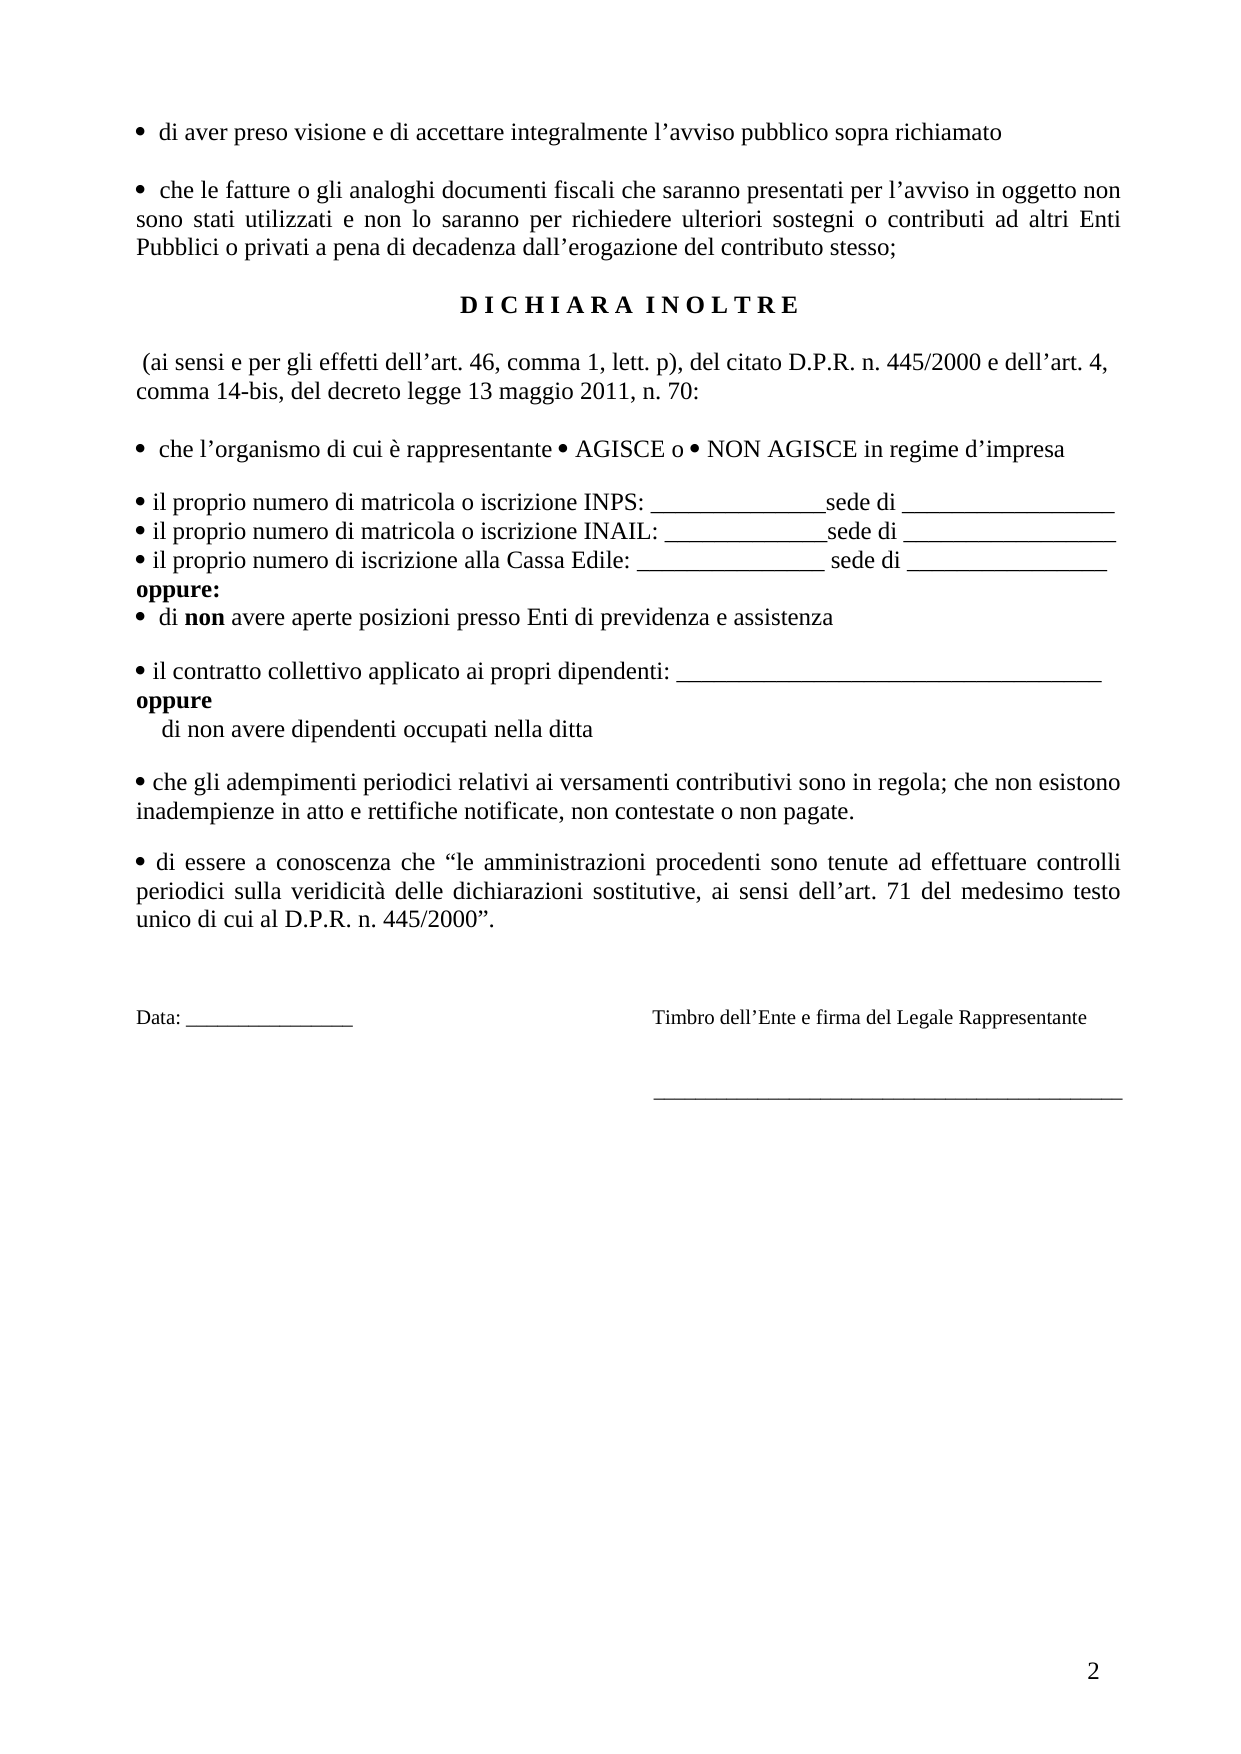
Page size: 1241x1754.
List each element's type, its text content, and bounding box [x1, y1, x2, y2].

text oppure: [136, 574, 1122, 602]
text  di non avere dipendenti occupati nella ditta [136, 714, 1122, 742]
text _____________________________________________ [136, 1077, 1122, 1102]
text D I C H I A R A I N O L T R E [136, 290, 1122, 319]
text il proprio numero di matricola o iscrizione INAIL: _____________sede di _________________ [136, 516, 1122, 545]
text di essere a conoscenza che “le amministrazioni procedenti sono tenute ad effettuare controlli periodici sulla veridicità delle dichiarazioni sostitutive, ai sensi dell’art. 71 del medesimo testo unico di cui al D.P.R. n. 445/2000”. [136, 847, 1122, 933]
text oppure [136, 685, 1122, 714]
text il proprio numero di iscrizione alla Cassa Edile: _______________ sede di ________________ [136, 545, 1122, 574]
text il proprio numero di matricola o iscrizione INPS: ______________sede di _________________ [136, 487, 1122, 516]
text che gli adempimenti periodici relativi ai versamenti contributivi sono in regola; che non esistono inadempienze in atto e rettifiche notificate, non contestate o non pagate. [136, 767, 1122, 825]
text (ai sensi e per gli effetti dell’art. 46, comma 1, lett. p), del citato D.P.R. n. 445/2000 e dell’art. 4, comma 14-bis, del decreto legge 13 maggio 2011, n. 70: [136, 347, 1122, 405]
text di aver preso visione e di accettare integralmente l’avviso pubblico sopra richiamato [136, 117, 1122, 146]
text il contratto collettivo applicato ai propri dipendenti: __________________________________ [136, 656, 1122, 685]
text di non avere aperte posizioni presso Enti di previdenza e assistenza [136, 602, 1122, 631]
text che le fatture o gli analoghi documenti fiscali che saranno presentati per l’avviso in oggetto non sono stati utilizzati e non lo saranno per richiedere ulteriori sostegni o contributi ad altri Enti Pubblici o privati a pena di decadenza dall’erogazione del contributo stesso; [136, 175, 1122, 261]
text Data: ________________ Timbro dell’Ente e firma del Legale Rappresentante [136, 1005, 1122, 1029]
text che l’organismo di cui è rappresentante AGISCE o NON AGISCE in regime d’impresa [136, 434, 1122, 462]
